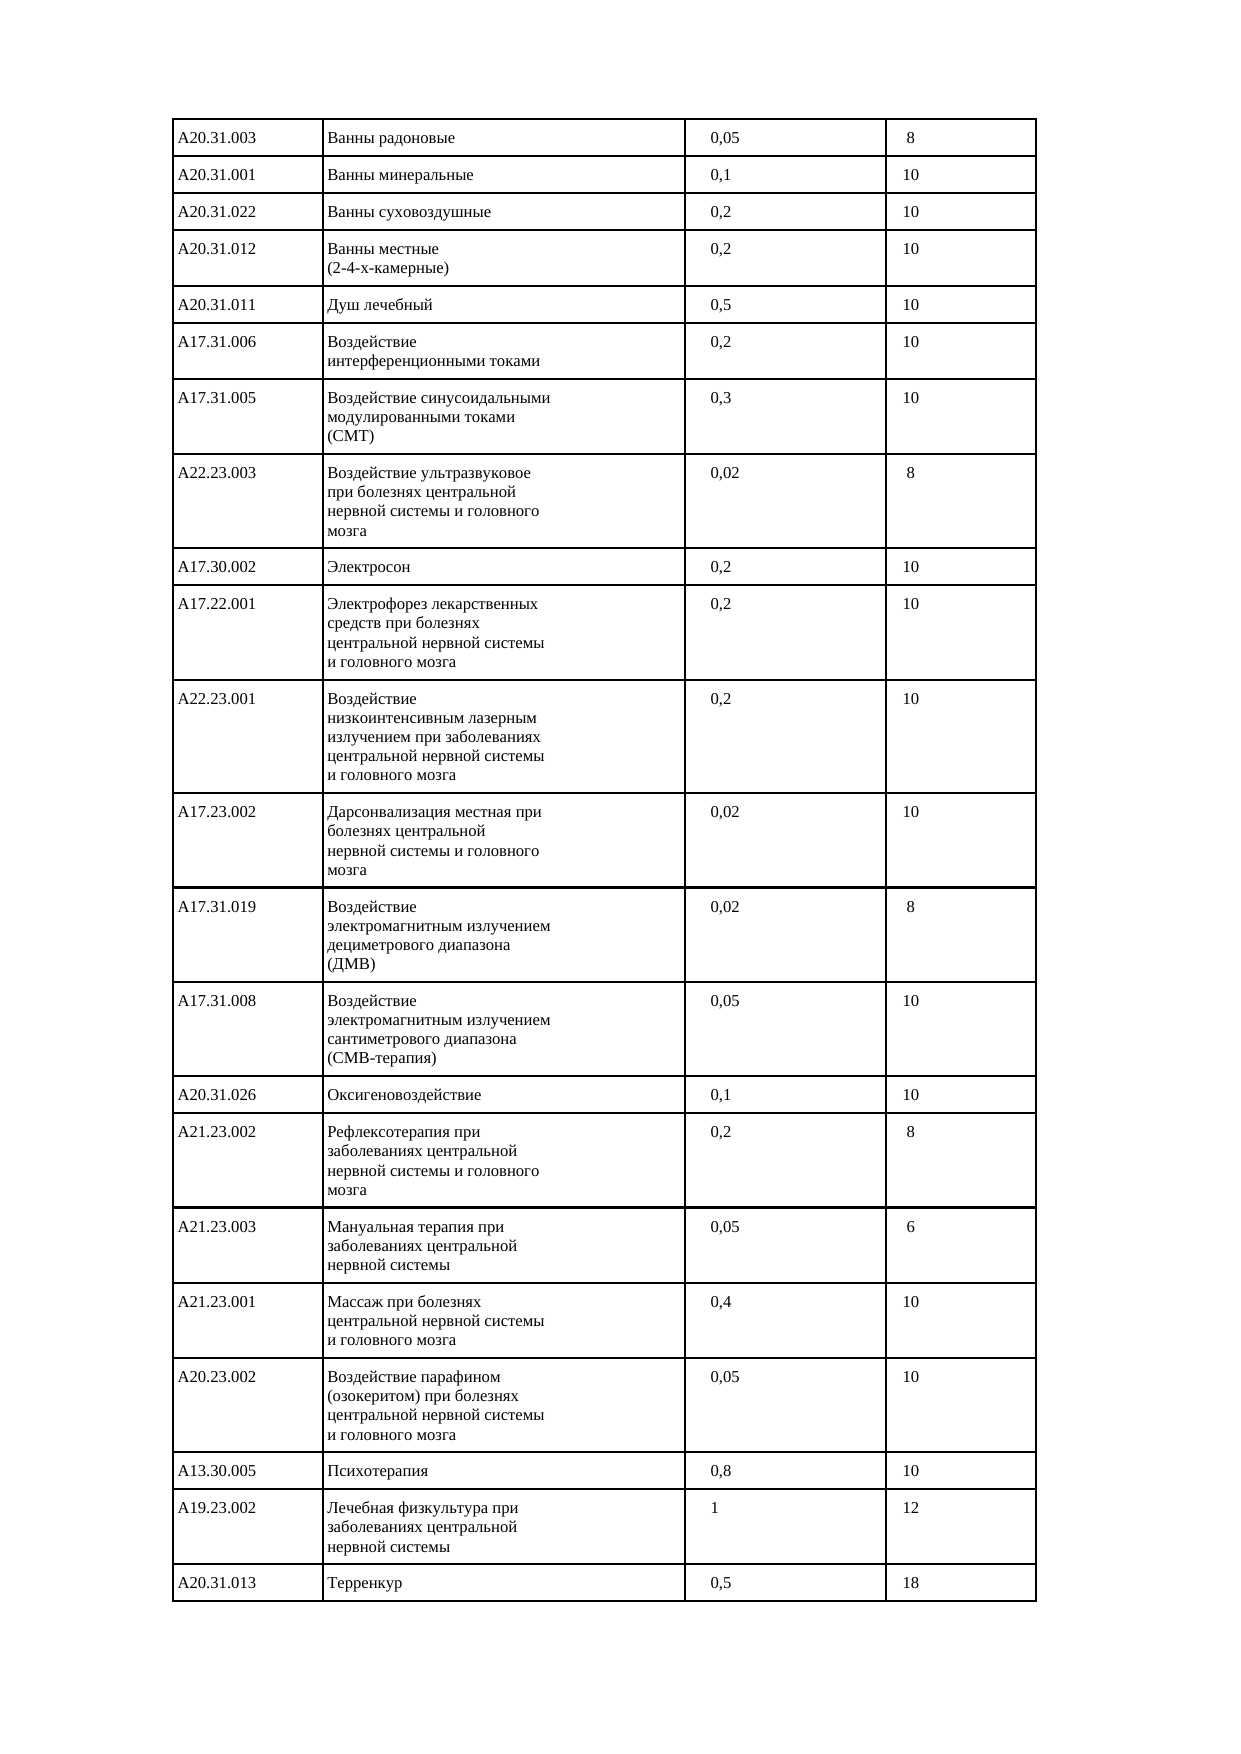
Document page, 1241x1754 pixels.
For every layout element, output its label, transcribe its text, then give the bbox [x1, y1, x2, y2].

table_cell A20.31.003 [174, 120, 322, 155]
table_cell A20.31.022 [174, 194, 322, 229]
table_cell A20.31.011 [174, 287, 322, 322]
table_cell Мануальная терапия при заболеваниях центральной нервной системы [324, 1209, 684, 1282]
table_cell A20.23.002 [174, 1359, 322, 1451]
table_cell Воздействие электромагнитным излучением дециметрового диапазона (ДМВ) [324, 889, 684, 981]
table_cell 10 [887, 549, 1035, 584]
table_cell 6 [887, 1209, 1035, 1282]
table_cell A19.23.002 [174, 1490, 322, 1563]
table_cell 0,02 [686, 889, 885, 981]
table_cell 10 [887, 1284, 1035, 1357]
table_cell 0,2 [686, 194, 885, 229]
table_cell Оксигеновоздействие [324, 1077, 684, 1112]
table_cell Ванны суховоздушные [324, 194, 684, 229]
table_cell 10 [887, 324, 1035, 378]
table_cell A20.31.013 [174, 1565, 322, 1600]
table_cell 0,1 [686, 157, 885, 192]
table_cell Дарсонвализация местная при болезнях центральной нервной системы и головного мозга [324, 794, 684, 886]
table_cell 0,02 [686, 794, 885, 886]
table_cell 0,1 [686, 1077, 885, 1112]
table_cell 8 [887, 889, 1035, 981]
table_cell Психотерапия [324, 1453, 684, 1488]
table_cell 10 [887, 1359, 1035, 1451]
table_cell A21.23.002 [174, 1114, 322, 1206]
table_cell A17.31.019 [174, 889, 322, 981]
table_cell A17.23.002 [174, 794, 322, 886]
table_cell Рефлексотерапия при заболеваниях центральной нервной системы и головного мозга [324, 1114, 684, 1206]
table_cell A13.30.005 [174, 1453, 322, 1488]
table_cell A22.23.001 [174, 681, 322, 792]
table_cell Воздействие низкоинтенсивным лазерным излучением при заболеваниях центральной нервной системы и головного мозга [324, 681, 684, 792]
table_cell Электросон [324, 549, 684, 584]
table_cell 0,05 [686, 1359, 885, 1451]
table_cell 8 [887, 120, 1035, 155]
table_cell 10 [887, 1453, 1035, 1488]
table_cell A17.22.001 [174, 586, 322, 678]
table_cell 10 [887, 231, 1035, 285]
table_cell 0,02 [686, 455, 885, 547]
table_cell Ванны радоновые [324, 120, 684, 155]
table_cell 0,05 [686, 983, 885, 1075]
table_cell 8 [887, 1114, 1035, 1206]
table_cell 0,2 [686, 549, 885, 584]
table_cell 1 [686, 1490, 885, 1563]
table_cell 18 [887, 1565, 1035, 1600]
table_cell Воздействие синусоидальными модулированными токами (СМТ) [324, 380, 684, 453]
table_cell 10 [887, 380, 1035, 453]
table_cell A17.31.005 [174, 380, 322, 453]
table_cell 0,2 [686, 586, 885, 678]
table_cell 0,05 [686, 120, 885, 155]
table_cell 10 [887, 681, 1035, 792]
table_cell 0,05 [686, 1209, 885, 1282]
table_cell Воздействие ультразвуковое при болезнях центральной нервной системы и головного мозга [324, 455, 684, 547]
table_cell 0,2 [686, 324, 885, 378]
table_cell Терренкур [324, 1565, 684, 1600]
table_cell A17.30.002 [174, 549, 322, 584]
table_cell 10 [887, 1077, 1035, 1112]
table_cell 0,8 [686, 1453, 885, 1488]
table_cell 10 [887, 983, 1035, 1075]
table_cell A20.31.001 [174, 157, 322, 192]
table_cell Лечебная физкультура при заболеваниях центральной нервной системы [324, 1490, 684, 1563]
table_cell 0,2 [686, 1114, 885, 1206]
table_cell 10 [887, 586, 1035, 678]
table_cell 8 [887, 455, 1035, 547]
table_cell 10 [887, 794, 1035, 886]
table_cell Ванны минеральные [324, 157, 684, 192]
table_cell 10 [887, 287, 1035, 322]
table_cell 0,5 [686, 1565, 885, 1600]
table_cell A17.31.006 [174, 324, 322, 378]
table_cell 0,4 [686, 1284, 885, 1357]
table_cell 10 [887, 157, 1035, 192]
table_cell Ванны местные (2-4-х-камерные) [324, 231, 684, 285]
table_cell A20.31.026 [174, 1077, 322, 1112]
table_cell Душ лечебный [324, 287, 684, 322]
table_cell A22.23.003 [174, 455, 322, 547]
table_cell Воздействие парафином (озокеритом) при болезнях центральной нервной системы и головного мозга [324, 1359, 684, 1451]
table_cell Воздействие интерференционными токами [324, 324, 684, 378]
table_cell 12 [887, 1490, 1035, 1563]
table_cell 0,2 [686, 681, 885, 792]
table_cell 10 [887, 194, 1035, 229]
table_cell A17.31.008 [174, 983, 322, 1075]
table_cell Электрофорез лекарственных средств при болезнях центральной нервной системы и головного мозга [324, 586, 684, 678]
table_cell 0,5 [686, 287, 885, 322]
table_cell 0,3 [686, 380, 885, 453]
table_cell A21.23.003 [174, 1209, 322, 1282]
table_cell A20.31.012 [174, 231, 322, 285]
table_cell A21.23.001 [174, 1284, 322, 1357]
table_cell Массаж при болезнях центральной нервной системы и головного мозга [324, 1284, 684, 1357]
table_cell Воздействие электромагнитным излучением сантиметрового диапазона (СМВ-терапия) [324, 983, 684, 1075]
table_cell 0,2 [686, 231, 885, 285]
